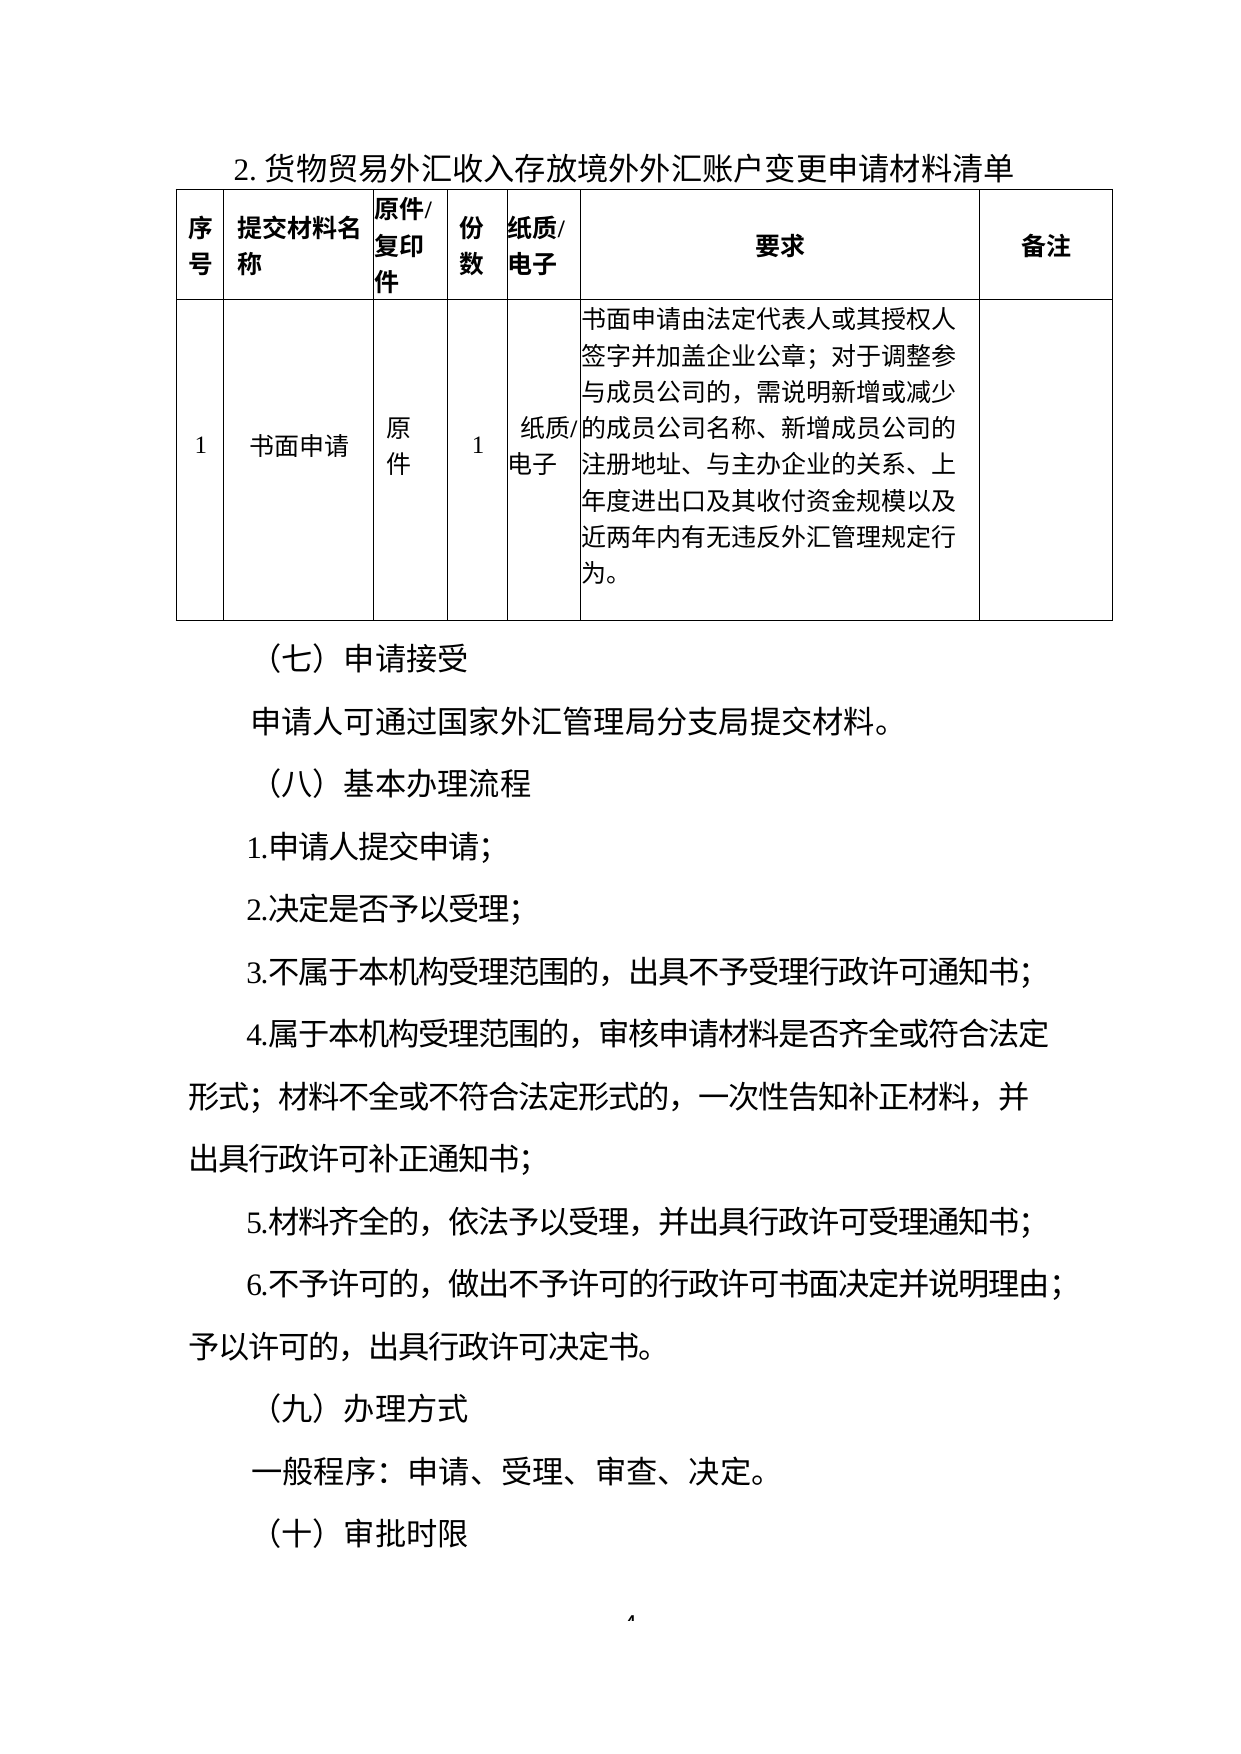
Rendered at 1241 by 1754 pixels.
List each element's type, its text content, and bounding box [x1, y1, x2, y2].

text 4.属于本机构受理范围的，审核申请材料是否齐全或符合法定形式；材料不全或不符合法定形式的，一次性告知补正材料，并出具行政许可补正通知书； [188, 996, 1053, 1183]
text 6.不予许可的，做出不予许可的行政许可书面决定并说明理由；予以许可的，出具行政许可决定书。 [188, 1246, 1053, 1371]
table_cell [448, 590, 507, 619]
text （七）申请接受 [187, 621, 1053, 683]
table_header 序 号 [177, 190, 223, 299]
table_cell 1 [448, 300, 507, 590]
table_cell [177, 590, 223, 619]
table_cell [224, 590, 373, 619]
table_cell [374, 590, 447, 619]
text 2.决定是否予以受理； [188, 871, 1053, 933]
table_cell [980, 300, 1112, 619]
table_header 纸质/电子 [508, 190, 580, 299]
table_header 提交材料名称 [224, 190, 373, 299]
table_header 份 数 [448, 190, 507, 299]
table_header 要求 [581, 190, 979, 299]
text （九）办理方式 [187, 1371, 1053, 1433]
table_cell 原件 [374, 300, 447, 590]
table_cell 书面申请 [224, 300, 373, 590]
text （八）基本办理流程 [187, 746, 1053, 808]
table_cell 纸质/电子 [508, 300, 580, 590]
text 申请人可通过国家外汇管理局分支局提交材料。 [250, 683, 1096, 746]
text 1.申请人提交申请； [188, 808, 1053, 871]
table_header 备注 [980, 190, 1112, 299]
table_header 原件/ 复印件 [374, 190, 447, 299]
text 3.不属于本机构受理范围的，出具不予受理行政许可通知书； [188, 933, 1053, 996]
table_cell 书面申请由法定代表人或其授权人签字并加盖企业公章；对于调整参与成员公司的，需说明新增或减少的成员公司名称、新增成员公司的注册地址、与主办企业的关系、上年度进出口及其收付资金规模以及近两年内有无违反外汇管理规定行为。 [581, 300, 979, 590]
table_cell 1 [177, 300, 223, 590]
text （十）审批时限 [187, 1496, 1053, 1558]
text 2. 货物贸易外汇收入存放境外外汇账户变更申请材料清单 [108, 144, 1096, 189]
text 5.材料齐全的，依法予以受理，并出具行政许可受理通知书； [188, 1183, 1053, 1246]
text 一般程序：申请、受理、审查、决定。 [188, 1433, 1096, 1496]
table_cell [508, 590, 580, 619]
table_cell [581, 590, 979, 619]
